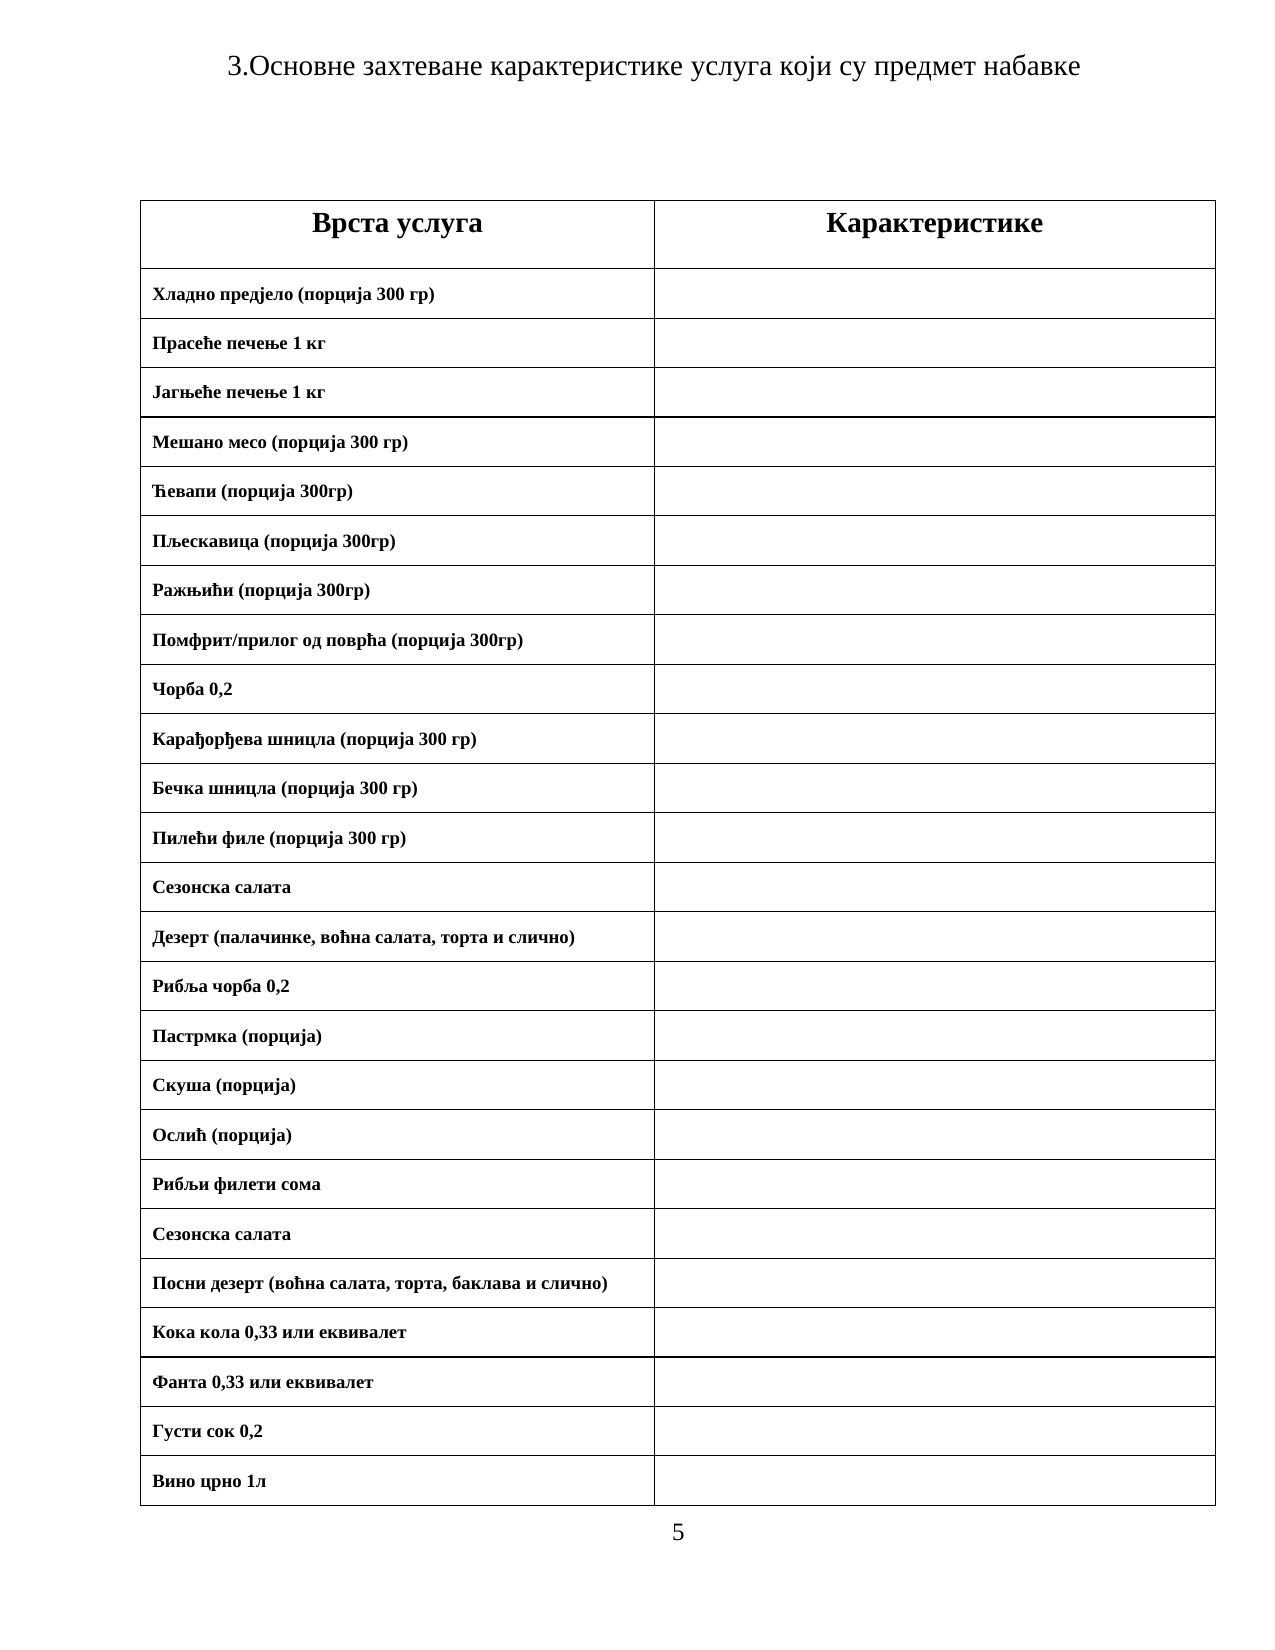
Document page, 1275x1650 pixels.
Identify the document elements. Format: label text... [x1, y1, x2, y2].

table_cell [655, 714, 1215, 763]
table_header Врста услуга [141, 201, 654, 268]
table_cell Рибља чорба 0,2 [141, 962, 654, 1010]
table_cell Јагњеће печење 1 кг [141, 368, 654, 416]
table_cell [655, 319, 1215, 367]
table_cell [655, 813, 1215, 862]
table_cell [655, 368, 1215, 416]
table_cell Скуша (порција) [141, 1061, 654, 1109]
table_cell [655, 962, 1215, 1010]
table_cell [655, 1209, 1215, 1257]
table_cell Карађорђева шницла (порција 300 гр) [141, 714, 654, 763]
table_cell [655, 1160, 1215, 1208]
table_cell Пљескавица (порција 300гр) [141, 516, 654, 565]
table_cell Посни дезерт (воћна салата, торта, баклава и слично) [141, 1259, 654, 1307]
table_cell [655, 1358, 1215, 1406]
table_cell Ослић (порција) [141, 1110, 654, 1158]
table_cell Помфрит/прилог од поврћа (порција 300гр) [141, 615, 654, 664]
table_cell Хладно предјело (порција 300 гр) [141, 269, 654, 317]
table_cell Густи сок 0,2 [141, 1407, 654, 1455]
table_cell Бечка шницла (порција 300 гр) [141, 764, 654, 812]
table_cell Вино црно 1л [141, 1456, 654, 1505]
table_cell [655, 566, 1215, 614]
table_cell Ћевапи (порција 300гр) [141, 467, 654, 515]
table_cell Фанта 0,33 или еквивалет [141, 1358, 654, 1406]
table_cell [655, 1308, 1215, 1356]
table_cell [655, 418, 1215, 466]
table_cell [655, 1456, 1215, 1505]
table_cell Рибљи филети сома [141, 1160, 654, 1208]
table_cell Ражњићи (порција 300гр) [141, 566, 654, 614]
table_cell Прасеће печење 1 кг [141, 319, 654, 367]
table_cell [655, 1061, 1215, 1109]
table_header Карактеристике [655, 201, 1215, 268]
table_cell [655, 516, 1215, 565]
table_cell [655, 764, 1215, 812]
table_cell Пилећи филе (порција 300 гр) [141, 813, 654, 862]
table_cell [655, 1259, 1215, 1307]
table_cell [655, 665, 1215, 713]
table_cell Сезонска салата [141, 1209, 654, 1257]
table_cell Мешано месо (порција 300 гр) [141, 418, 654, 466]
table_cell Кока кола 0,33 или еквивалет [141, 1308, 654, 1356]
table_cell [655, 1011, 1215, 1059]
table_cell [655, 863, 1215, 911]
table_cell Дезерт (палачинке, воћна салата, торта и слично) [141, 912, 654, 961]
table_cell Пастрмка (порција) [141, 1011, 654, 1059]
list 3.Основне захтеване карактеристике услуга који су предмет набавке [227, 48, 1204, 81]
table_cell [655, 912, 1215, 961]
table_cell Чорба 0,2 [141, 665, 654, 713]
table_cell [655, 269, 1215, 317]
table_cell [655, 1407, 1215, 1455]
table_cell [655, 467, 1215, 515]
table_cell Сезонска салата [141, 863, 654, 911]
table_cell [655, 1110, 1215, 1158]
table_cell [655, 615, 1215, 664]
